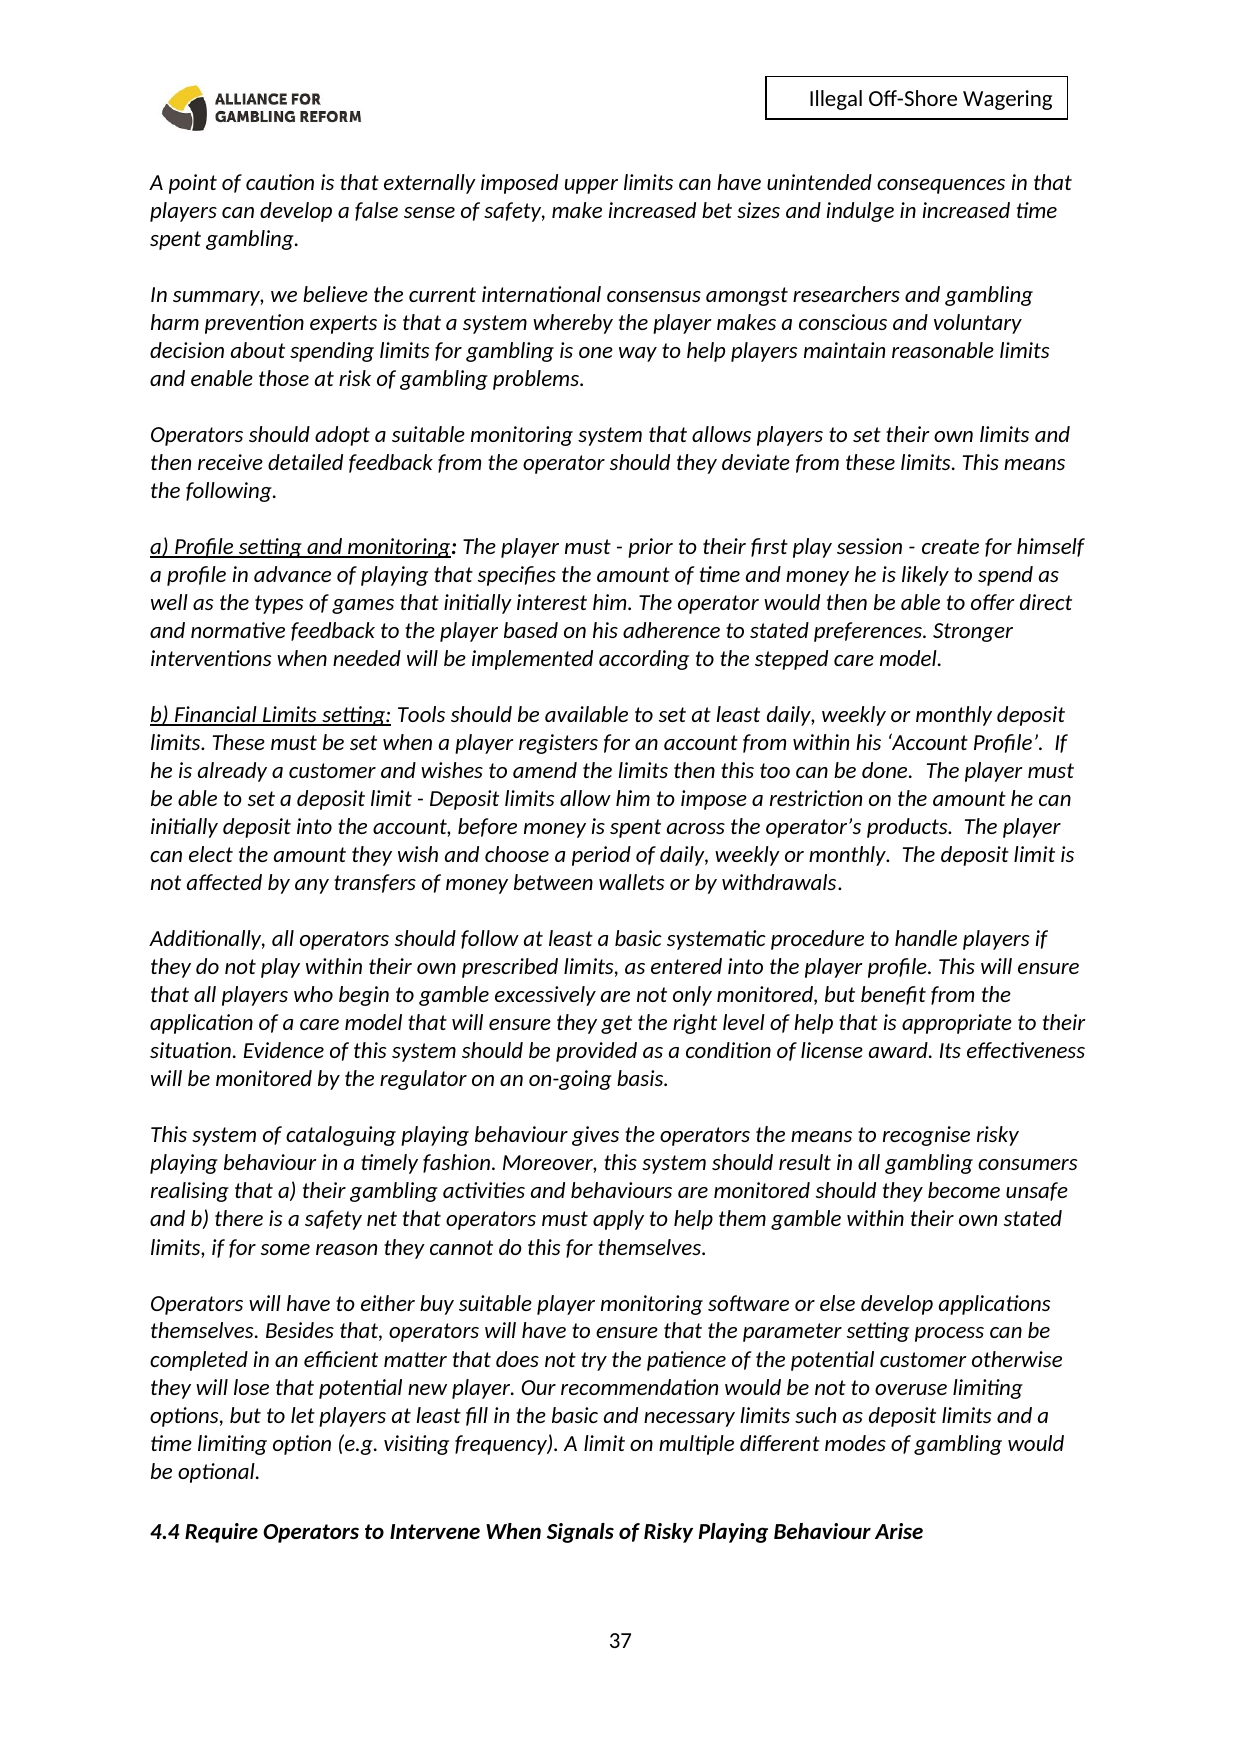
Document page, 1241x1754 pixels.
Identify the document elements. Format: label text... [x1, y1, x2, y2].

text Additionally, all operators should follow at least a basic systematic procedure to handle players if they do not play within their own prescribed limits, as entered into the player profile. This will ensure that all players who begin to gamble excessively are not only monitored, but benefit from the application of a care model that will ensure they get the right level of help that is appropriate to their situation. Evidence of this system should be provided as a condition of license award. Its effectiveness will be monitored by the regulator on an on-going basis. [150, 924, 1090, 1092]
text a) Profile setting and monitoring: The player must - prior to their first play session - create for himself a profile in advance of playing that specifies the amount of time and money he is likely to spend as well as the types of games that initially interest him. The operator would then be able to offer direct and normative feedback to the player based on his adherence to stated preferences. Stronger interventions when needed will be implemented according to the stepped care model. [150, 532, 1090, 672]
text This system of cataloguing playing behaviour gives the operators the means to recognise risky playing behaviour in a timely fashion. Moreover, this system should result in all gambling consumers realising that a) their gambling activities and behaviours are monitored should they become unsafe and b) there is a safety net that operators must apply to help them gamble within their own stated limits, if for some reason they cannot do this for themselves. [150, 1121, 1090, 1261]
text A point of caution is that externally imposed upper limits can have unintended consequences in that players can develop a false sense of safety, make increased bet sizes and indulge in increased time spent gambling. [300, 168, 1090, 252]
text Operators should adopt a suitable monitoring system that allows players to set their own limits and then receive detailed feedback from the operator should they deviate from these limits. This means the following. [150, 420, 1090, 504]
text 4.4 Require Operators to Intervene When Signals of Risky Playing Behaviour Arise [150, 1517, 1090, 1545]
picture [150, 73, 372, 142]
text Operators will have to either buy suitable player monitoring software or else develop applications themselves. Besides that, operators will have to ensure that the parameter setting process can be completed in an efficient matter that does not try the patience of the potential customer otherwise they will lose that potential new player. Our recommendation would be not to overuse limiting options, but to let players at least fill in the basic and necessary limits such as deposit limits and a time limiting option (e.g. visiting frequency). A limit on multiple different modes of gambling would be optional. [150, 1289, 1090, 1485]
text In summary, we believe the current international consensus amongst researchers and gambling harm prevention experts is that a system whereby the player makes a conscious and voluntary decision about spending limits for gambling is one way to help players maintain reasonable limits and enable those at risk of gambling problems. [586, 280, 1090, 392]
text b) Financial Limits setting: Tools should be available to set at least daily, weekly or monthly deposit limits. These must be set when a player registers for an account from within his ‘Account Profile’. If he is already a customer and wishes to amend the limits then this too can be done. The player must be able to set a deposit limit - Deposit limits allow him to impose a restriction on the amount he can initially deposit into the account, before money is spent across the operator’s products. The player can elect the amount they wish and choose a period of daily, weekly or monthly. The deposit limit is not affected by any transfers of money between wallets or by withdrawals. [150, 700, 1090, 896]
